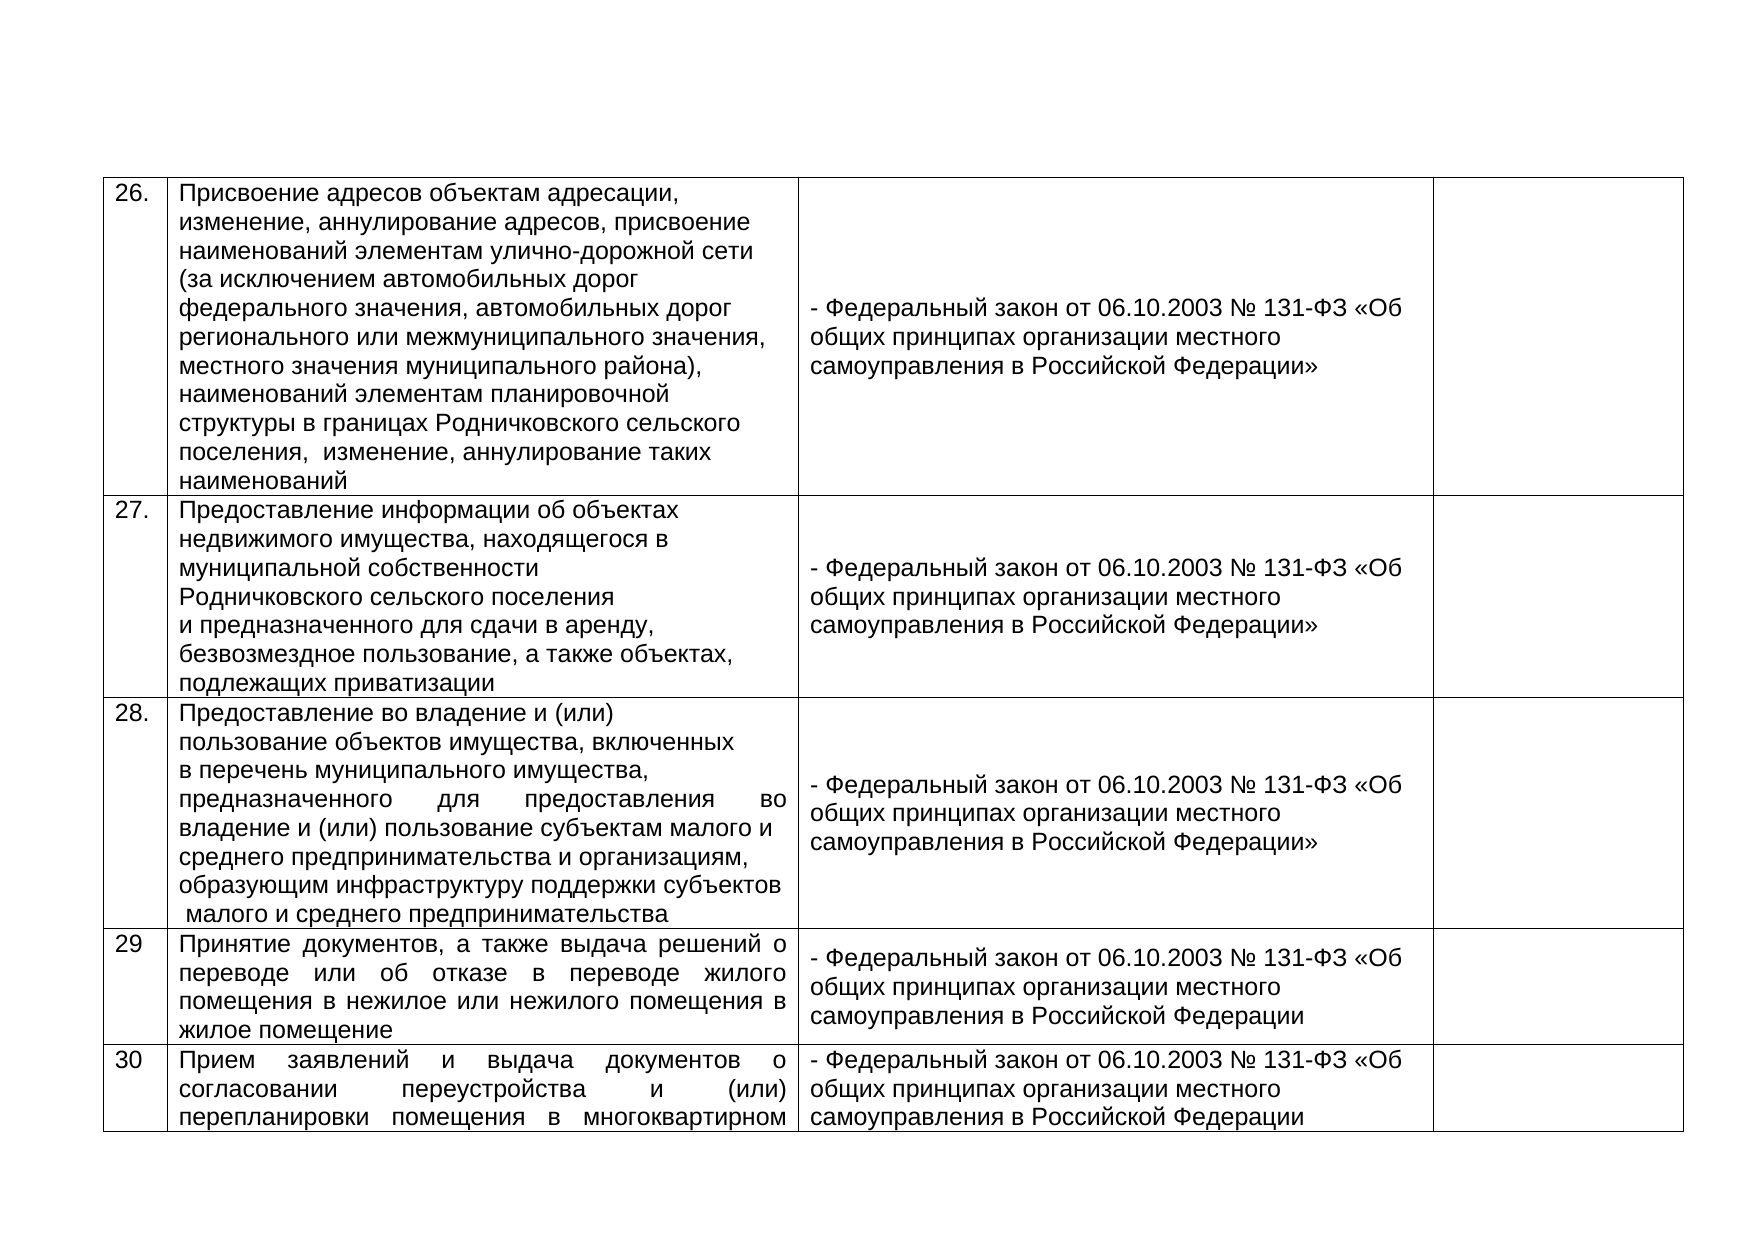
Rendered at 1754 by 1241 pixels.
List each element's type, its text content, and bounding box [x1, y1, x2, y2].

table_cell 28. [104, 698, 167, 928]
table_cell 26. [104, 178, 167, 494]
table_cell [1434, 496, 1683, 697]
table_cell - Федеральный закон от 06.10.2003 № 131-ФЗ «Об общих принципах организации местного самоуправления в Российской Федерации» [799, 698, 1433, 928]
table_cell Предоставление информации об объектах недвижимого имущества, находящегося в муниципальной собственности Родничковского сельского поселения и предназначенного для сдачи в аренду, безвозмездное пользование, а также объектах, подлежащих приватизации [168, 496, 798, 697]
table_cell 29 [104, 929, 167, 1044]
table_cell 30 [104, 1045, 167, 1131]
table_cell [1434, 178, 1683, 494]
table_cell Принятие документов, а также выдача решений о переводе или об отказе в переводе жилого помещения в нежилое или нежилого помещения в жилое помещение [168, 929, 798, 1044]
table_cell [1434, 929, 1683, 1044]
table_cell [799, 1045, 1433, 1131]
table_cell - Федеральный закон от 06.10.2003 № 131-ФЗ «Об общих принципах организации местного самоуправления в Российской Федерации» [799, 178, 1433, 494]
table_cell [168, 1045, 798, 1131]
table_cell 27. [104, 496, 167, 697]
table_cell - Федеральный закон от 06.10.2003 № 131-ФЗ «Об общих принципах организации местного самоуправления в Российской Федерации» [799, 496, 1433, 697]
table_cell Предоставление во владение и (или) пользование объектов имущества, включенных в перечень муниципального имущества, предназначенного для предоставления во владение и (или) пользование субъектам малого и среднего предпринимательства и организациям, образующим инфраструктуру поддержки субъектов малого и среднего предпринимательства [168, 698, 798, 928]
table_cell Присвоение адресов объектам адресации, изменение, аннулирование адресов, присвоение наименований элементам улично-дорожной сети (за исключением автомобильных дорог федерального значения, автомобильных дорог регионального или межмуниципального значения, местного значения муниципального района), наименований элементам планировочной структуры в границах Родничковского сельского поселения, изменение, аннулирование таких наименований [168, 178, 798, 494]
table_cell [1434, 1045, 1683, 1131]
table_cell [1434, 698, 1683, 928]
table_cell - Федеральный закон от 06.10.2003 № 131-ФЗ «Об общих принципах организации местного самоуправления в Российской Федерации [799, 929, 1433, 1044]
